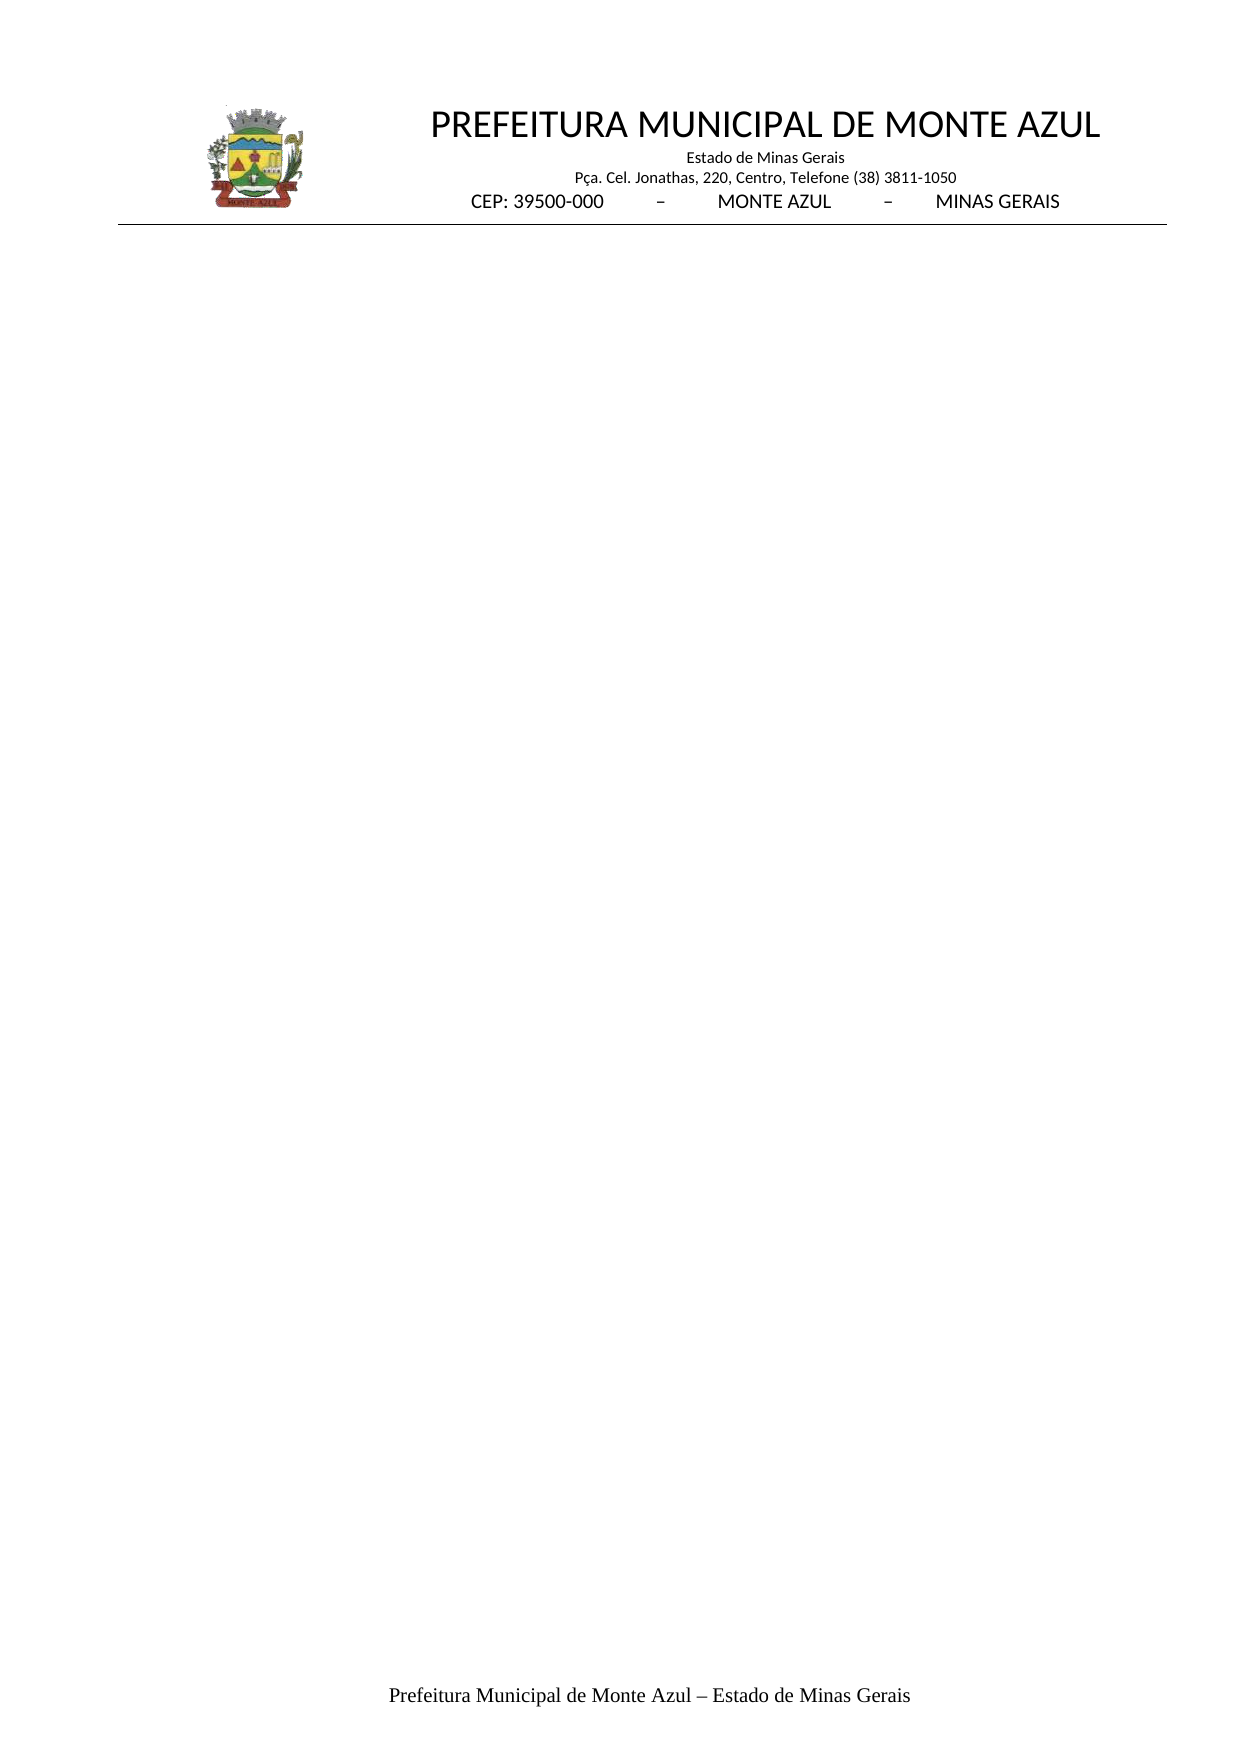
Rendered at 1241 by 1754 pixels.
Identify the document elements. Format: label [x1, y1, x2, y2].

picture [206, 105, 304, 208]
